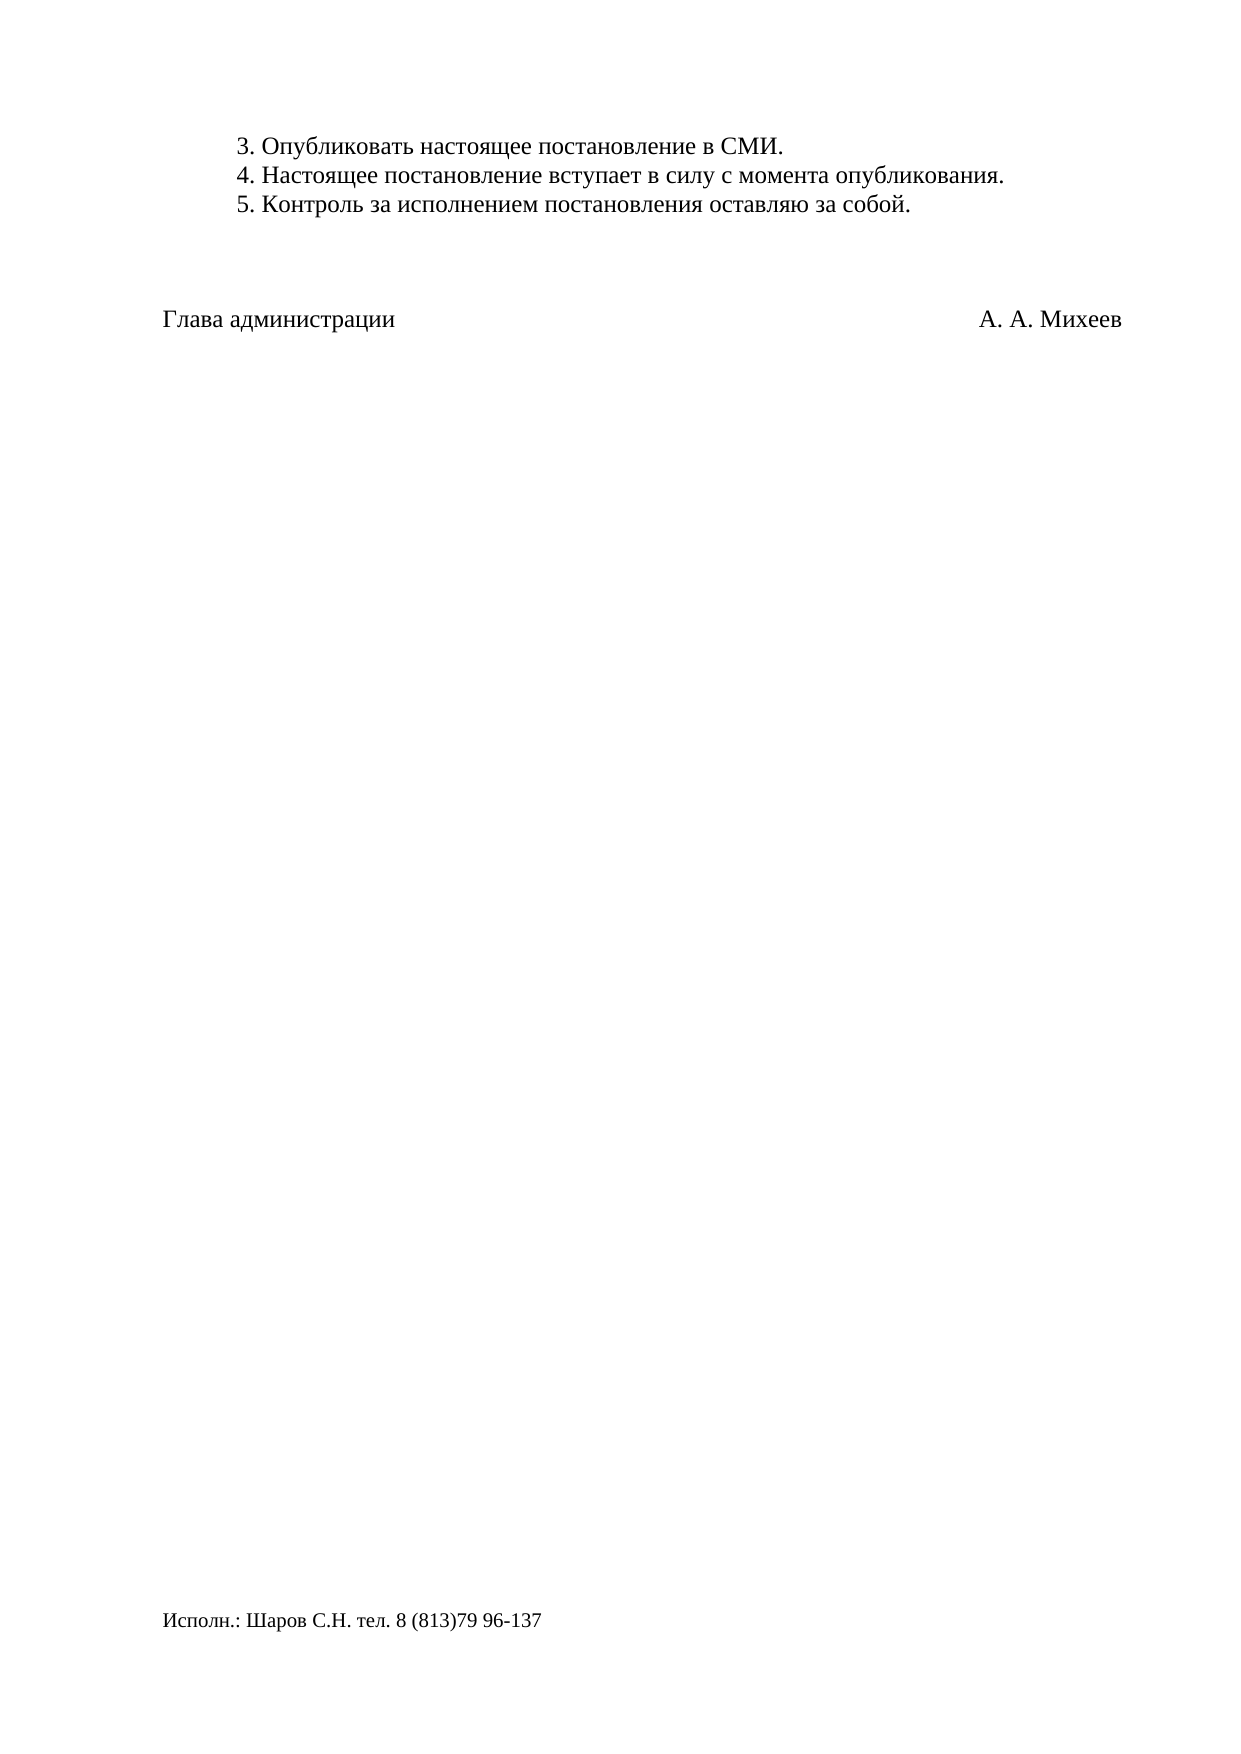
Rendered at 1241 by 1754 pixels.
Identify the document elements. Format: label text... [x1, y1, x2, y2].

text 5. Контроль за исполнением постановления оставляю за собой. [162, 189, 1152, 218]
text 3. Опубликовать настоящее постановление в СМИ. [162, 131, 1152, 160]
text Исполн.: Шаров С.Н. тел. 8 (813)79 96-137 [162, 1608, 1122, 1632]
text 4. Настоящее постановление вступает в силу с момента опубликования. [162, 160, 1152, 189]
text Глава администрации А. А. Михеев [162, 304, 1122, 333]
